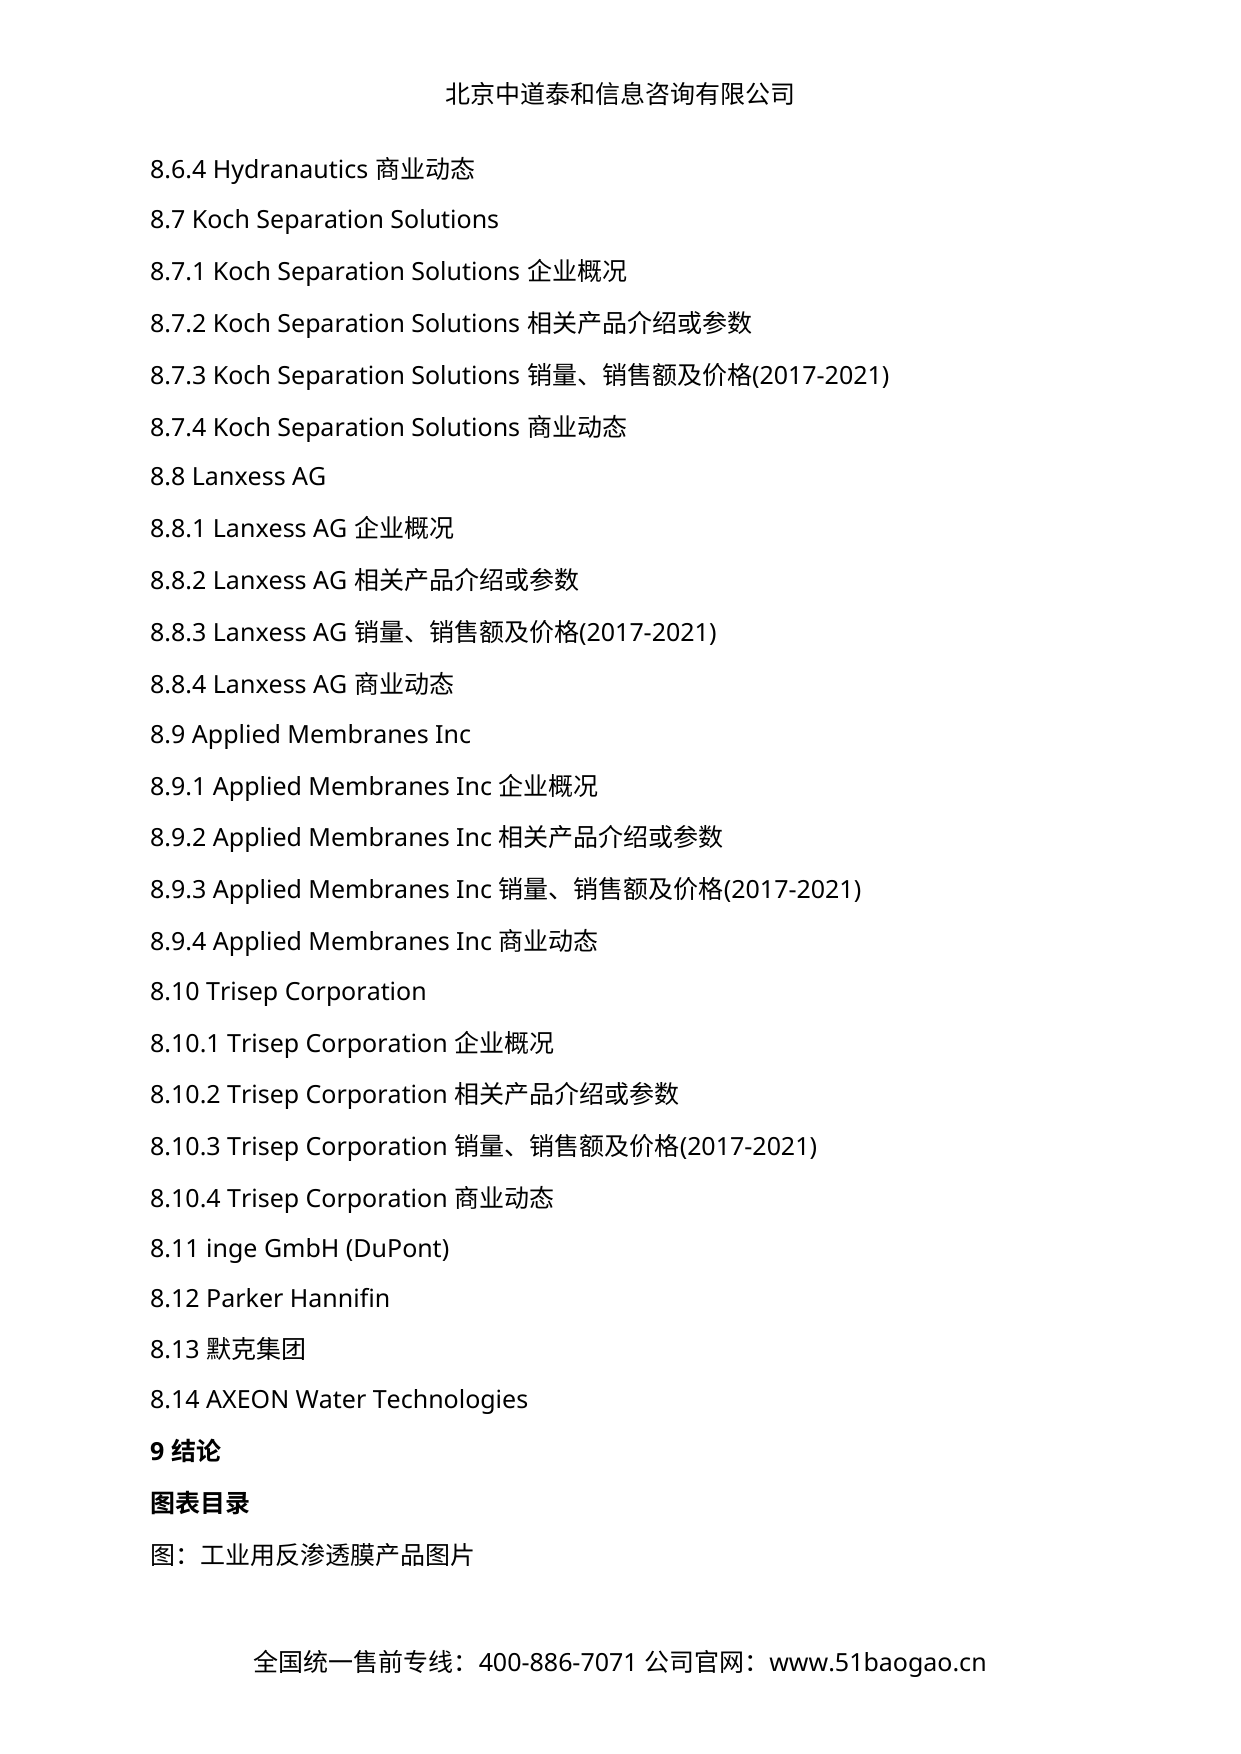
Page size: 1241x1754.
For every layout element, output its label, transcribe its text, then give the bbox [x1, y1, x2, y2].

text 图：工业用反渗透膜产品图片 [150, 1535, 1090, 1572]
text 8.14 AXEON Water Technologies [150, 1382, 1090, 1416]
text 8.7.3 Koch Separation Solutions 销量、销售额及价格(2017-2021) [150, 355, 1090, 392]
text 8.10.4 Trisep Corporation 商业动态 [150, 1179, 1090, 1215]
text 8.8.2 Lanxess AG 相关产品介绍或参数 [150, 561, 1090, 597]
text 8.10 Trisep Corporation [150, 973, 1090, 1007]
text 8.8 Lanxess AG [150, 459, 1090, 493]
text 9 结论 [150, 1432, 1090, 1468]
text 8.10.1 Trisep Corporation 企业概况 [150, 1023, 1090, 1059]
text 8.8.4 Lanxess AG 商业动态 [150, 664, 1090, 701]
text 8.7.1 Koch Separation Solutions 企业概况 [150, 252, 1090, 288]
text 8.9.4 Applied Membranes Inc 商业动态 [150, 922, 1090, 958]
text 8.7.4 Koch Separation Solutions 商业动态 [150, 407, 1090, 443]
text 8.9.3 Applied Membranes Inc 销量、销售额及价格(2017-2021) [150, 870, 1090, 906]
text 8.9 Applied Membranes Inc [150, 716, 1090, 750]
text 8.8.3 Lanxess AG 销量、销售额及价格(2017-2021) [150, 612, 1090, 649]
text 8.13 默克集团 [150, 1330, 1090, 1366]
text 8.10.3 Trisep Corporation 销量、销售额及价格(2017-2021) [150, 1127, 1090, 1163]
text 8.7.2 Koch Separation Solutions 相关产品介绍或参数 [150, 303, 1090, 340]
text 8.9.2 Applied Membranes Inc 相关产品介绍或参数 [150, 818, 1090, 854]
text 8.6.4 Hydranautics 商业动态 [150, 150, 1090, 186]
text 8.12 Parker Hannifin [150, 1280, 1090, 1314]
text 8.7 Koch Separation Solutions [150, 202, 1090, 236]
text 8.9.1 Applied Membranes Inc 企业概况 [150, 766, 1090, 802]
text 8.11 inge GmbH (DuPont) [150, 1231, 1090, 1265]
text 8.8.1 Lanxess AG 企业概况 [150, 509, 1090, 545]
text 图表目录 [150, 1483, 1090, 1520]
text 8.10.2 Trisep Corporation 相关产品介绍或参数 [150, 1075, 1090, 1111]
